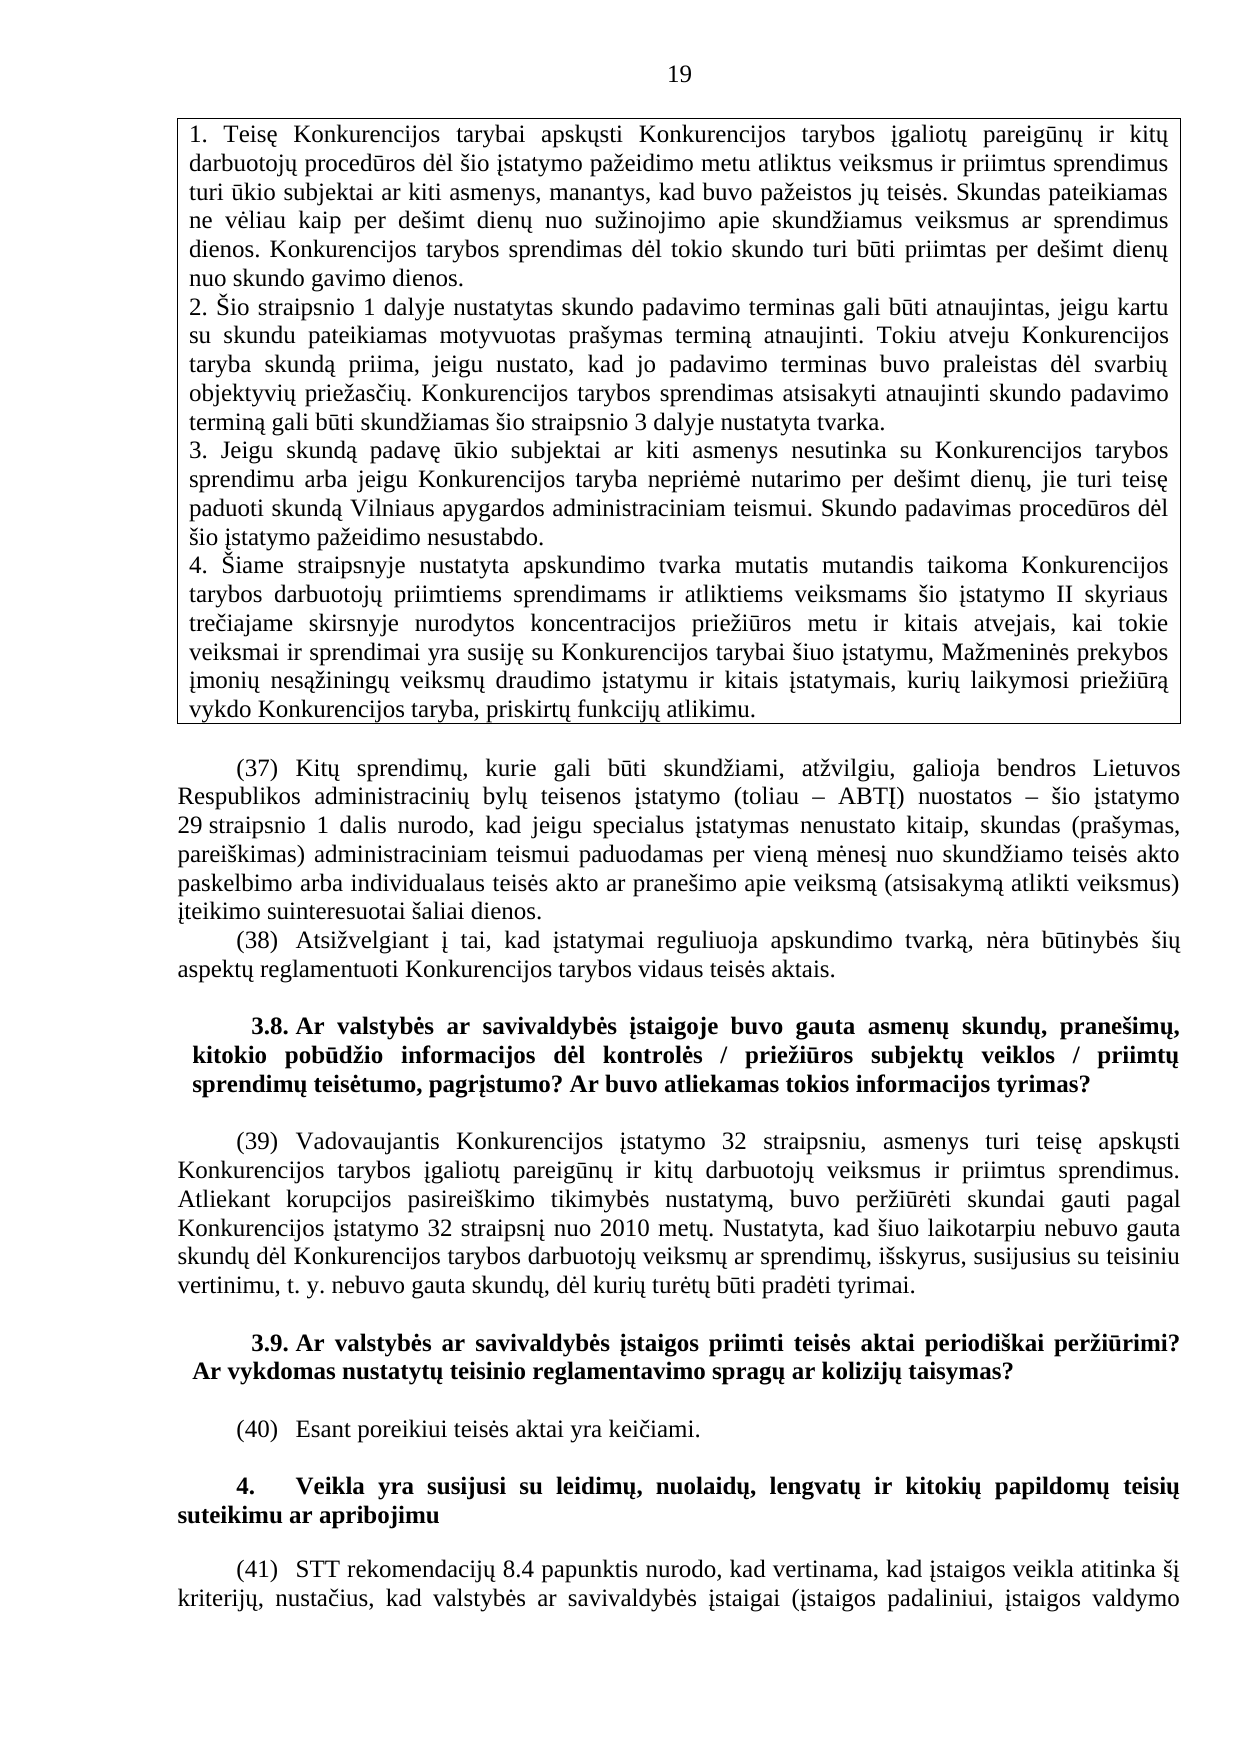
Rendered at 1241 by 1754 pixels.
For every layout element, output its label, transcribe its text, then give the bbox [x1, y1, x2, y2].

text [177, 1554, 1181, 1611]
text Vadovaujantis Konkurencijos įstatymo 32 straipsniu, asmenys turi teisę apskųsti Konkurencijos tarybos įgaliotų pareigūnų ir kitų darbuotojų veiksmus ir priimtus sprendimus. Atliekant korupcijos pasireiškimo tikimybės nustatymą, buvo peržiūrėti skundai gauti pagal Konkurencijos įstatymo 32 straipsnį nuo 2010 metų. Nustatyta, kad šiuo laikotarpiu nebuvo gauta skundų dėl Konkurencijos tarybos darbuotojų veiksmų ar sprendimų, išskyrus, susijusius su teisiniu vertinimu, t. y. nebuvo gauta skundų, dėl kurių turėtų būti pradėti tyrimai. [177, 1126, 1181, 1299]
list Ar valstybės ar savivaldybės įstaigoje buvo gauta asmenų skundų, pranešimų, kitokio pobūdžio informacijos dėl kontrolės / priežiūros subjektų veiklos / priimtų sprendimų teisėtumo, pagrįstumo? Ar buvo atliekamas tokios informacijos tyrimas? [192, 1011, 1181, 1098]
text Atsižvelgiant į tai, kad įstatymai reguliuoja apskundimo tvarką, nėra būtinybės šių aspektų reglamentuoti Konkurencijos tarybos vidaus teisės aktais. [177, 925, 1181, 983]
text Esant poreikiui teisės aktai yra keičiami. [177, 1414, 1181, 1443]
list Ar valstybės ar savivaldybės įstaigos priimti teisės aktai periodiškai peržiūrimi? Ar vykdomas nustatytų teisinio reglamentavimo spragų ar kolizijų taisymas? [192, 1328, 1181, 1385]
text Kitų sprendimų, kurie gali būti skundžiami, atžvilgiu, galioja bendros Lietuvos Respublikos administracinių bylų teisenos įstatymo (toliau – ABTĮ) nuostatos – šio įstatymo 29 straipsnio 1 dalis nurodo, kad jeigu specialus įstatymas nenustato kitaip, skundas (prašymas, pareiškimas) administraciniam teismui paduodamas per vieną mėnesį nuo skundžiamo teisės akto paskelbimo arba individualaus teisės akto ar pranešimo apie veiksmą (atsisakymą atlikti veiksmus) įteikimo suinteresuotai šaliai dienos. [177, 753, 1181, 925]
text Veikla yra susijusi su leidimų, nuolaidų, lengvatų ir kitokių papildomų teisių suteikimu ar apribojimu [177, 1471, 1181, 1529]
